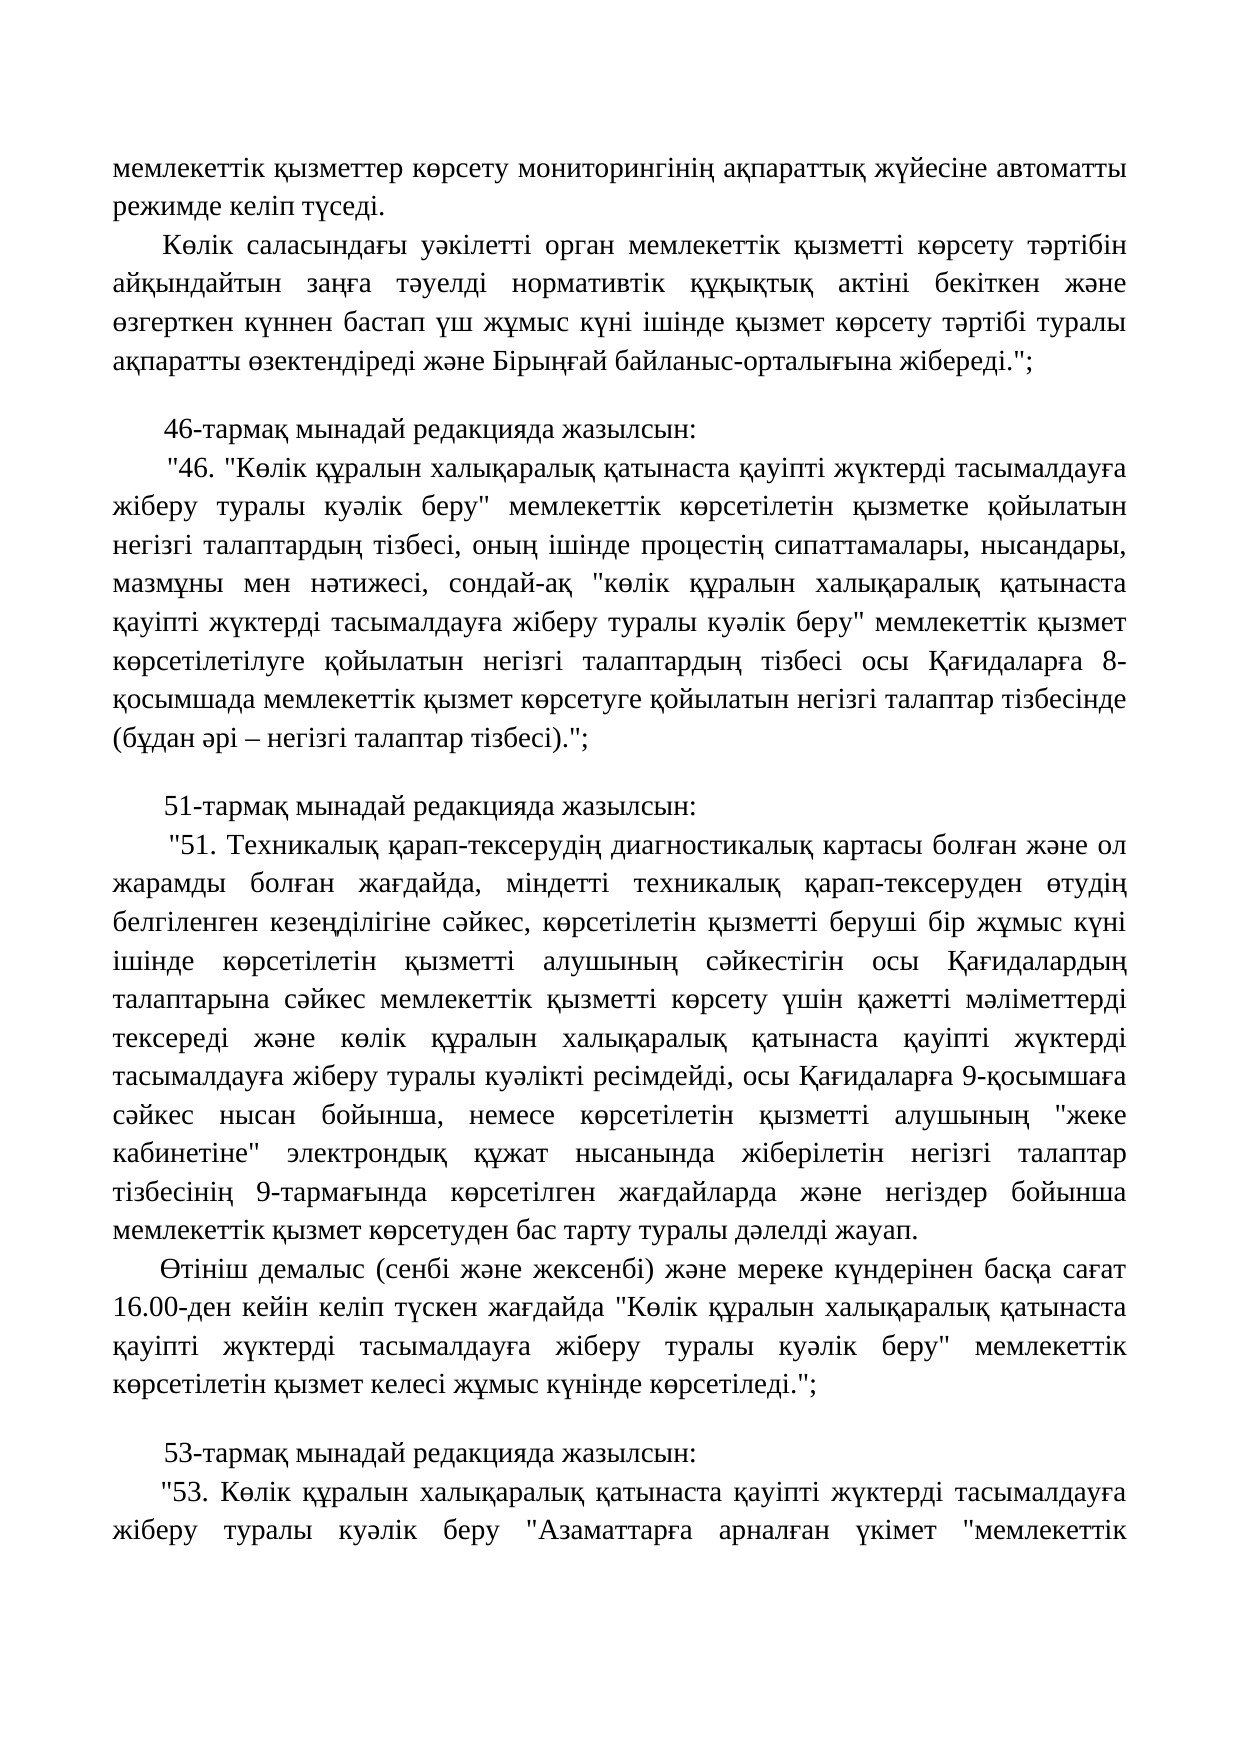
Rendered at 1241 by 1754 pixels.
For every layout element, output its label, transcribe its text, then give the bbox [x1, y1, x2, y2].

text "46. "Көлік құралын халықаралық қатынаста қауіпті жүктерді тасымалдауға жіберу туралы куәлік беру" мемлекеттік көрсетілетін қызметке қойылатын негізгі талаптардың тізбесі, оның ішінде процестің сипаттамалары, нысандары, мазмұны мен нәтижесі, сондай-ақ "көлік құралын халықаралық қатынаста қауіпті жүктерді тасымалдауға жіберу туралы куәлік беру" мемлекеттік қызмет көрсетілетілуге қойылатын негізгі талаптардың тізбесі осы Қағидаларға 8-қосымшада мемлекеттік қызмет көрсетуге қойылатын негізгі талаптар тізбесінде (бұдан әрі – негізгі талаптар тізбесі)."; [112, 450, 1128, 753]
text Өтініш демалыс (сенбі және жексенбі) және мереке күндерінен басқа сағат 16.00-ден кейін келіп түскен жағдайда "Көлік құралын халықаралық қатынаста қауіпті жүктерді тасымалдауға жіберу туралы куәлік беру" мемлекеттік көрсетілетін қызмет келесі жұмыс күнінде көрсетіледі."; [112, 1251, 1128, 1400]
text 46-тармақ мынадай редакцияда жазылсын: [112, 411, 1128, 445]
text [112, 1474, 1128, 1546]
text Көлік саласындағы уәкiлеттi орган мемлекеттік қызметті көрсету тәртібін айқындайтын заңға тәуелді нормативтік құқықтық актіні бекіткен және өзгерткен күннен бастап үш жұмыс күні ішінде қызмет көрсету тәртібі туралы ақпаратты өзектендіреді және Бірыңғай байланыс-орталығына жібереді."; [112, 227, 1128, 376]
text 53-тармақ мынадай редакцияда жазылсын: [112, 1435, 1128, 1469]
text "51. Техникалық қарап-тексерудің диагностикалық картасы болған және ол жарамды болған жағдайда, міндетті техникалық қарап-тексеруден өтудің белгіленген кезеңділігіне сәйкес, көрсетілетін қызметті беруші бір жұмыс күні ішінде көрсетілетін қызметті алушының сәйкестігін осы Қағидалардың талаптарына сәйкес мемлекеттік қызметті көрсету үшін қажетті мәліметтерді тексереді және көлік құралын халықаралық қатынаста қауіпті жүктерді тасымалдауға жіберу туралы куәлікті ресімдейді, осы Қағидаларға 9-қосымшаға сәйкес нысан бойынша, немесе көрсетілетін қызметті алушының "жеке кабинетіне" электрондық құжат нысанында жіберілетін негізгі талаптар тізбесінің 9-тармағында көрсетілген жағдайларда және негіздер бойынша мемлекеттік қызмет көрсетуден бас тарту туралы дәлелді жауап. [112, 827, 1128, 1246]
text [112, 150, 1128, 222]
text 51-тармақ мынадай редакцияда жазылсын: [112, 788, 1128, 822]
